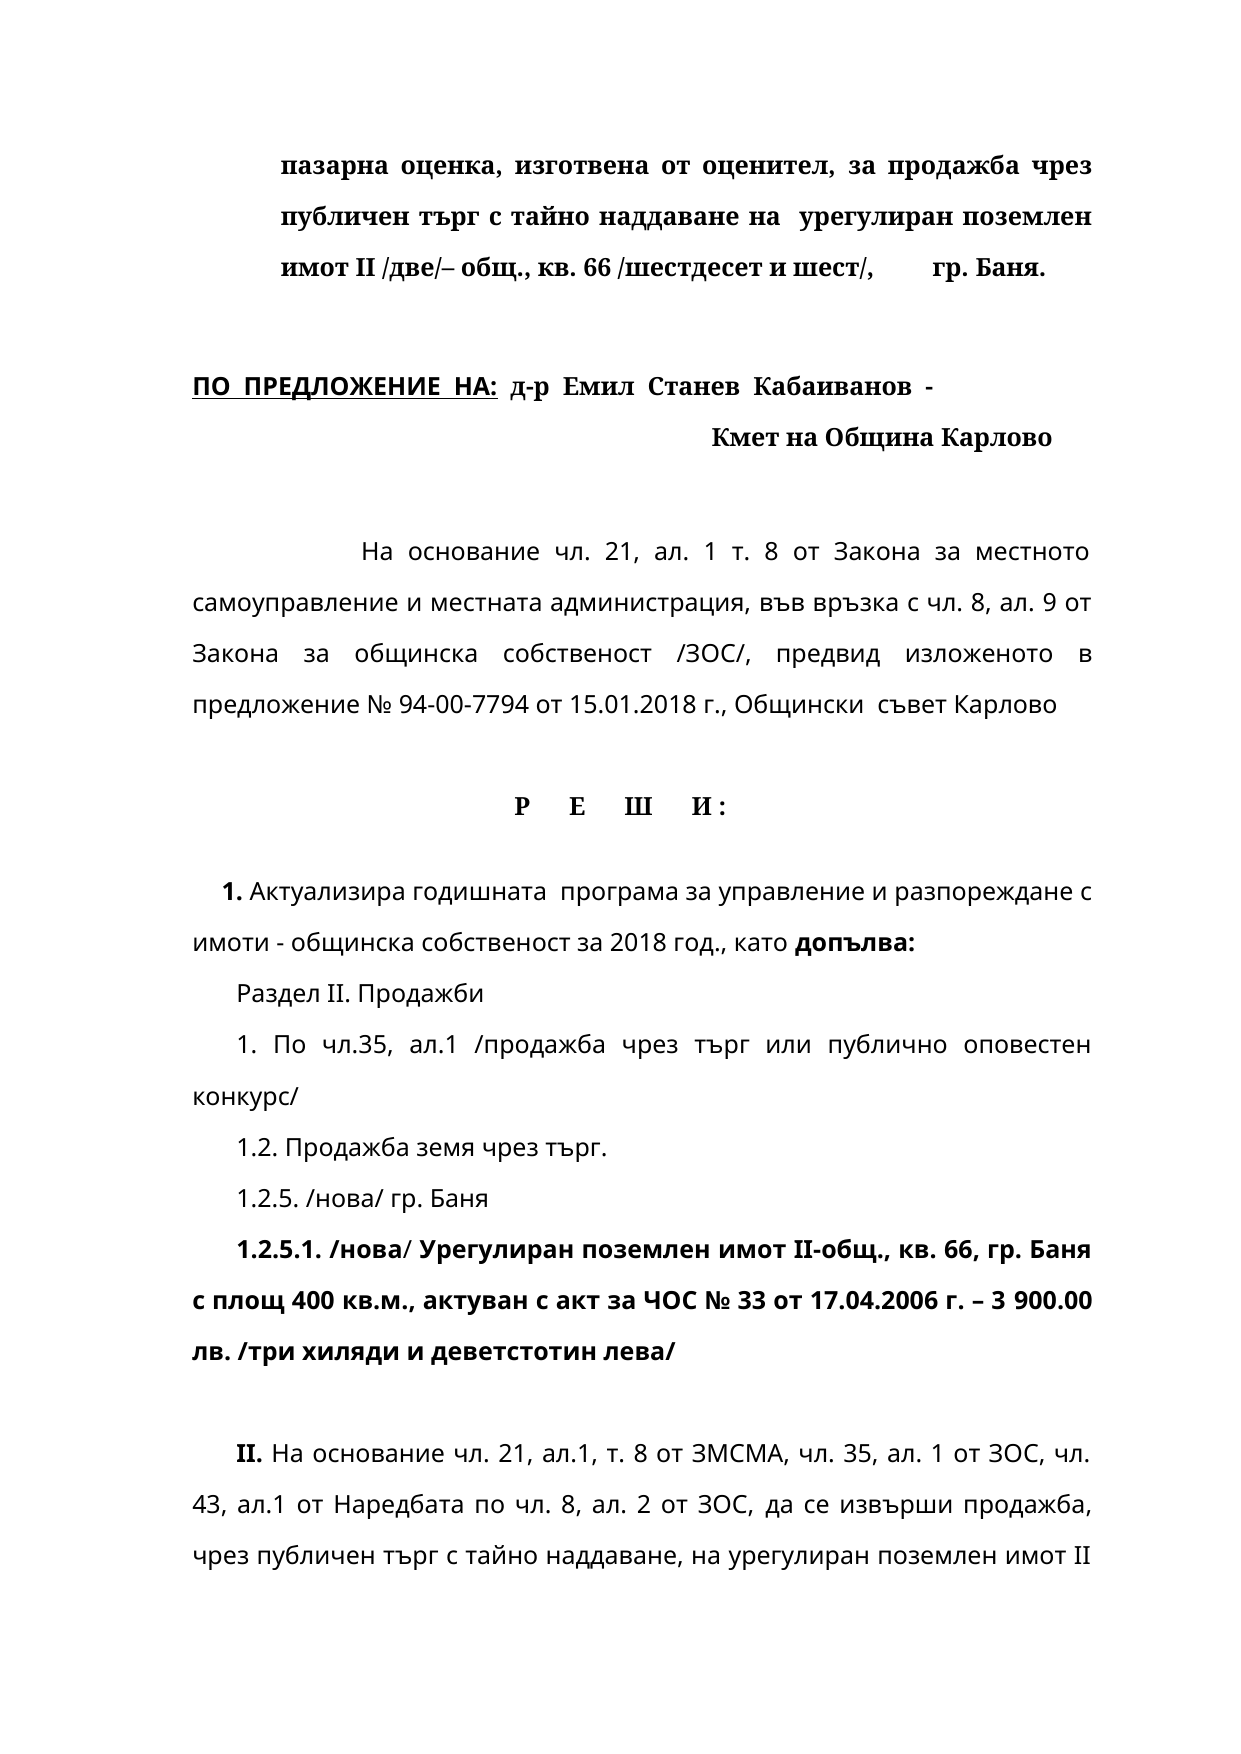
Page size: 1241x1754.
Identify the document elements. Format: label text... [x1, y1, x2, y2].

text Р Е Ш И : [148, 789, 1093, 823]
text Кмет на Община Карлово [192, 420, 1093, 454]
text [192, 1436, 1093, 1572]
text Раздел ІІ. Продажби [192, 976, 1093, 1010]
text 1. По чл.35, ал.1 /продажба чрез търг или публично оповестен конкурс/ [192, 1027, 1093, 1112]
text 1. Актуализира годишната програма за управление и разпореждане с имоти - общинска собственост за 2018 год., като допълва: [192, 874, 1093, 959]
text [192, 148, 1093, 284]
text 1.2.5.1. /нова/ Урегулиран поземлен имот ІІ-общ., кв. 66, гр. Баня с площ 400 кв.м., актуван с акт за ЧОС № 33 от 17.04.2006 г. – 3 900.00 лв. /три хиляди и деветстотин лева/ [192, 1231, 1093, 1367]
text 1.2. Продажба земя чрез търг. [192, 1129, 1093, 1163]
text ПО ПРЕДЛОЖЕНИЕ НА: д-р Емил Станев Кабаиванов - [192, 369, 1093, 403]
text 1.2.5. /нова/ гр. Баня [192, 1180, 1093, 1214]
text На основание чл. 21, ал. 1 т. 8 от Закона за местното самоуправление и местната администрация, във връзка с чл. 8, ал. 9 от Закона за общинска собственост /ЗОС/, предвид изложеното в предложение № 94-00-7794 от 15.01.2018 г., Общински съвет Карлово [192, 534, 1093, 721]
